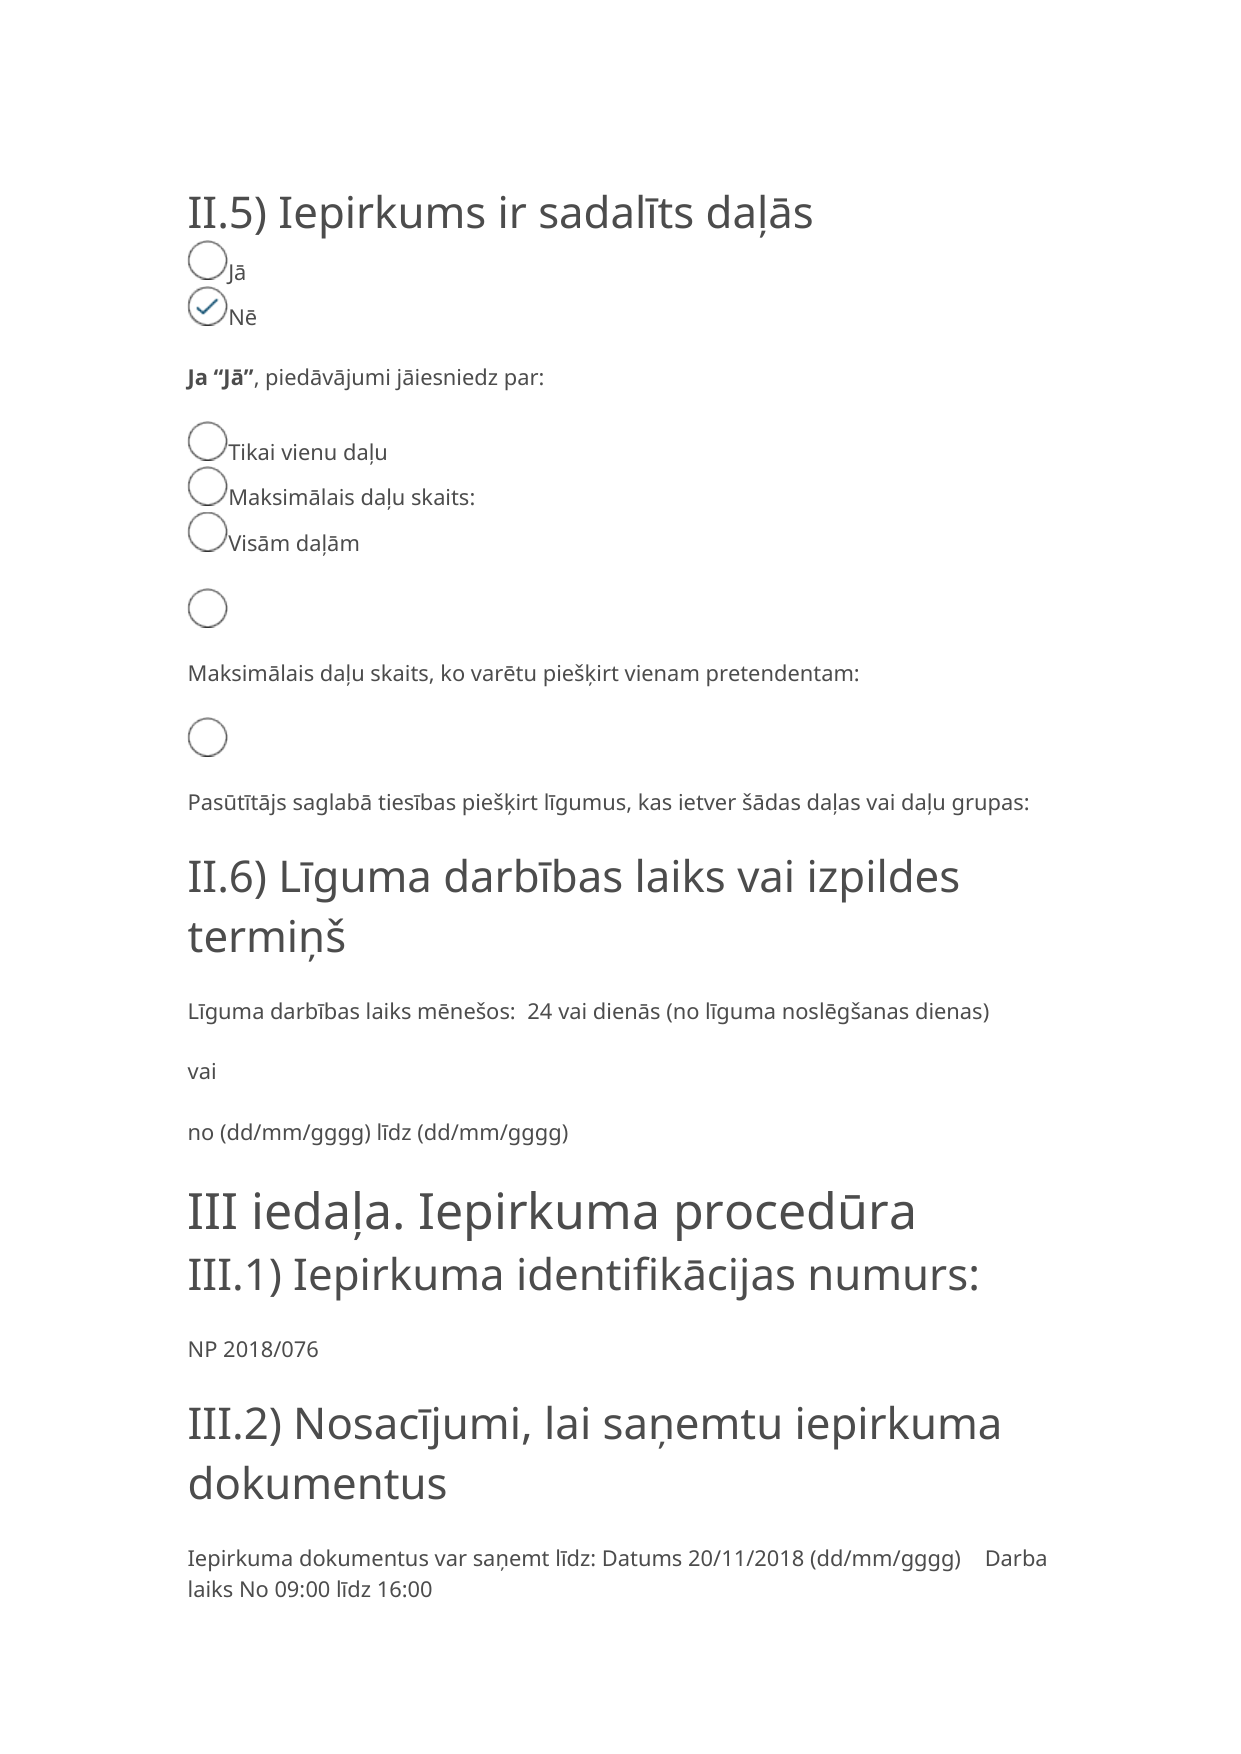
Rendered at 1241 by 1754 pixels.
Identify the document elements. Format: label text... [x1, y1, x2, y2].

picture [187, 466, 229, 506]
text Nē [187, 286, 1053, 332]
text no (dd/mm/gggg) līdz (dd/mm/gggg) [187, 1115, 1053, 1146]
text II.6) Līguma darbības laiks vai izpildes termiņš [187, 846, 1053, 965]
text III iedaļa. Iepirkuma procedūra [187, 1176, 1053, 1244]
text Ja “Jā”, piedāvājumi jāiesniedz par: [187, 361, 1053, 392]
text Tikai vienu daļu [187, 421, 1053, 467]
text Jā [187, 241, 1053, 286]
text Iepirkuma dokumentus var saņemt līdz: Datums 20/11/2018 (dd/mm/gggg) Darba laiks No 09:00 līdz 16:00 [187, 1541, 1053, 1604]
picture [187, 421, 229, 461]
picture [187, 588, 229, 628]
text III.1) Iepirkuma identifikācijas numurs: [187, 1244, 1053, 1303]
text Līguma darbības laiks mēnešos: 24 vai dienās (no līguma noslēgšanas dienas) [187, 994, 1053, 1026]
text II.5) Iepirkums ir sadalīts daļās [187, 181, 1053, 241]
text Maksimālais daļu skaits: [187, 467, 1053, 512]
text Visām daļām [187, 512, 1053, 557]
picture [187, 717, 229, 757]
text vai [187, 1055, 1053, 1086]
picture [187, 512, 229, 552]
text III.2) Nosacījumi, lai saņemtu iepirkuma dokumentus [187, 1393, 1053, 1512]
text Pasūtītājs saglabā tiesības piešķirt līgumus, kas ietver šādas daļas vai daļu grupas: [187, 786, 1053, 817]
text NP 2018/076 [187, 1332, 1053, 1364]
picture [187, 286, 229, 326]
text Maksimālais daļu skaits, ko varētu piešķirt vienam pretendentam: [187, 657, 1053, 688]
picture [187, 240, 229, 280]
